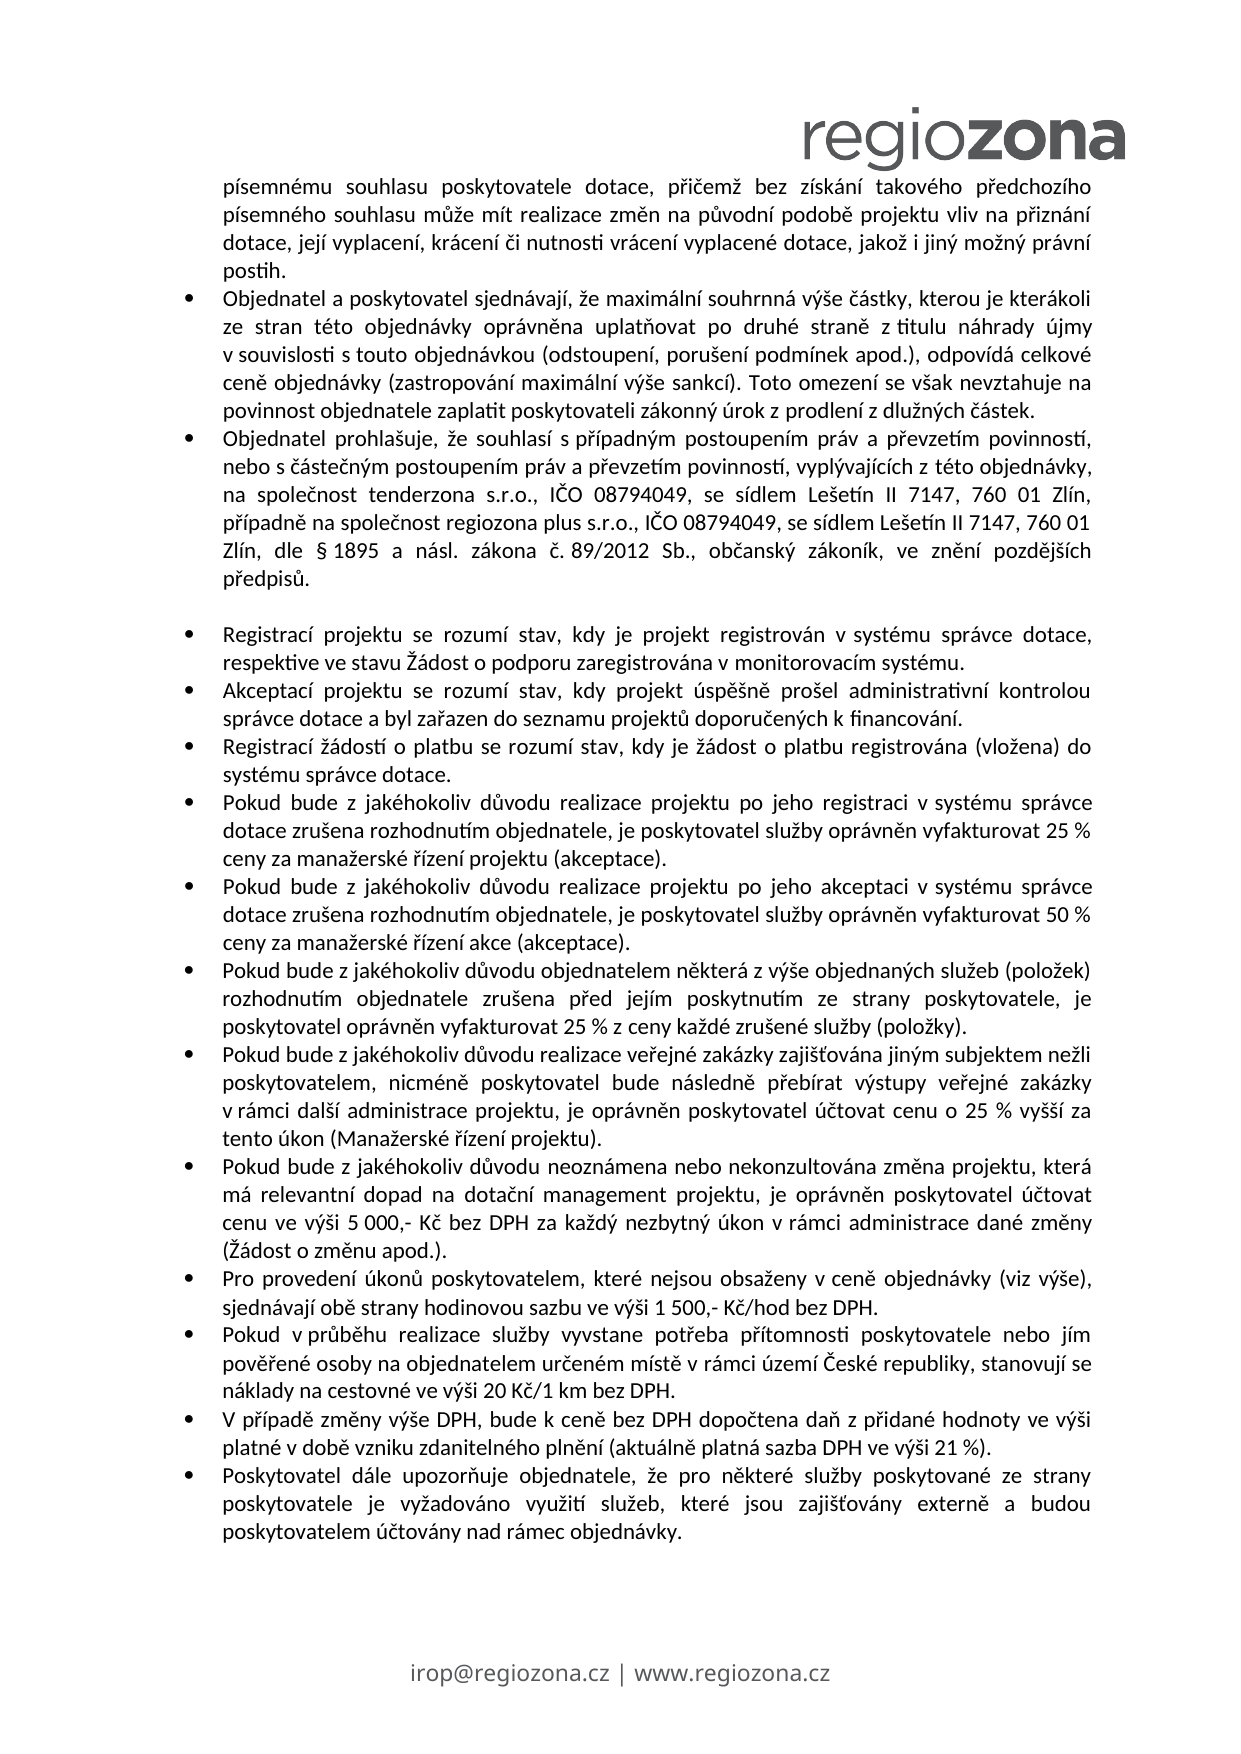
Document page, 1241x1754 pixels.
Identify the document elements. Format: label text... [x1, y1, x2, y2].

list Pokud v průběhu realizace služby vyvstane potřeba přítomnosti poskytovatele nebo jím pověřené osoby na objednatelem určeném místě v rámci území České republiky, stanovují se náklady na cestovné ve výši 20 Kč/1 km bez DPH. [185, 1321, 1093, 1405]
list V případě změny výše DPH, bude k ceně bez DPH dopočtena daň z přidané hodnoty ve výši platné v době vzniku zdanitelného plnění (aktuálně platná sazba DPH ve výši 21 %). [185, 1405, 1093, 1461]
list Pokud bude z jakéhokoliv důvodu realizace projektu po jeho akceptaci v systému správce dotace zrušena rozhodnutím objednatele, je poskytovatel služby oprávněn vyfakturovat 50 % ceny za manažerské řízení akce (akceptace). [185, 872, 1093, 956]
list Pokud bude z jakéhokoliv důvodu neoznámena nebo nekonzultována změna projektu, která má relevantní dopad na dotační management projektu, je oprávněn poskytovatel účtovat cenu ve výši 5 000,- Kč bez DPH za každý nezbytný úkon v rámci administrace dané změny (Žádost o změnu apod.). [185, 1152, 1093, 1264]
list Pokud bude z jakéhokoliv důvodu realizace veřejné zakázky zajišťována jiným subjektem nežli poskytovatelem, nicméně poskytovatel bude následně přebírat výstupy veřejné zakázky v rámci další administrace projektu, je oprávněn poskytovatel účtovat cenu o 25 % vyšší za tento úkon (Manažerské řízení projektu). [185, 1040, 1093, 1152]
list Objednatel a poskytovatel sjednávají, že maximální souhrnná výše částky, kterou je kterákoli ze stran této objednávky oprávněna uplatňovat po druhé straně z titulu náhrady újmy v souvislosti s touto objednávkou (odstoupení, porušení podmínek apod.), odpovídá celkové ceně objednávky (zastropování maximální výše sankcí). Toto omezení se však nevztahuje na povinnost objednatele zaplatit poskytovateli zákonný úrok z prodlení z dlužných částek. [185, 284, 1093, 424]
list Pokud bude z jakéhokoliv důvodu realizace projektu po jeho registraci v systému správce dotace zrušena rozhodnutím objednatele, je poskytovatel služby oprávněn vyfakturovat 25 % ceny za manažerské řízení projektu (akceptace). [185, 788, 1093, 872]
list Pro provedení úkonů poskytovatelem, které nejsou obsaženy v ceně objednávky (viz výše), sjednávají obě strany hodinovou sazbu ve výši 1 500,- Kč/hod bez DPH. [185, 1264, 1093, 1321]
list Registrací žádostí o platbu se rozumí stav, kdy je žádost o platbu registrována (vložena) do systému správce dotace. [185, 732, 1093, 788]
list Pokud bude z jakéhokoliv důvodu objednatelem některá z výše objednaných služeb (položek) rozhodnutím objednatele zrušena před jejím poskytnutím ze strany poskytovatele, je poskytovatel oprávněn vyfakturovat 25 % z ceny každé zrušené služby (položky). [185, 956, 1093, 1040]
picture [784, 96, 1144, 172]
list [185, 148, 1093, 284]
list Poskytovatel dále upozorňuje objednatele, že pro některé služby poskytované ze strany poskytovatele je vyžadováno využití služeb, které jsou zajišťovány externě a budou poskytovatelem účtovány nad rámec objednávky. [185, 1461, 1093, 1545]
list Objednatel prohlašuje, že souhlasí s případným postoupením práv a převzetím povinností, nebo s částečným postoupením práv a převzetím povinností, vyplývajících z této objednávky, na společnost tenderzona s.r.o., IČO 08794049, se sídlem Lešetín II 7147, 760 01 Zlín, případně na společnost regiozona plus s.r.o., IČO 08794049, se sídlem Lešetín II 7147, 760 01 Zlín, dle § 1895 a násl. zákona č. 89/2012 Sb., občanský zákoník, ve znění pozdějších předpisů. [185, 424, 1093, 592]
list Akceptací projektu se rozumí stav, kdy projekt úspěšně prošel administrativní kontrolou správce dotace a byl zařazen do seznamu projektů doporučených k financování. [185, 676, 1093, 732]
list Registrací projektu se rozumí stav, kdy je projekt registrován v systému správce dotace, respektive ve stavu Žádost o podporu zaregistrována v monitorovacím systému. [185, 620, 1093, 676]
